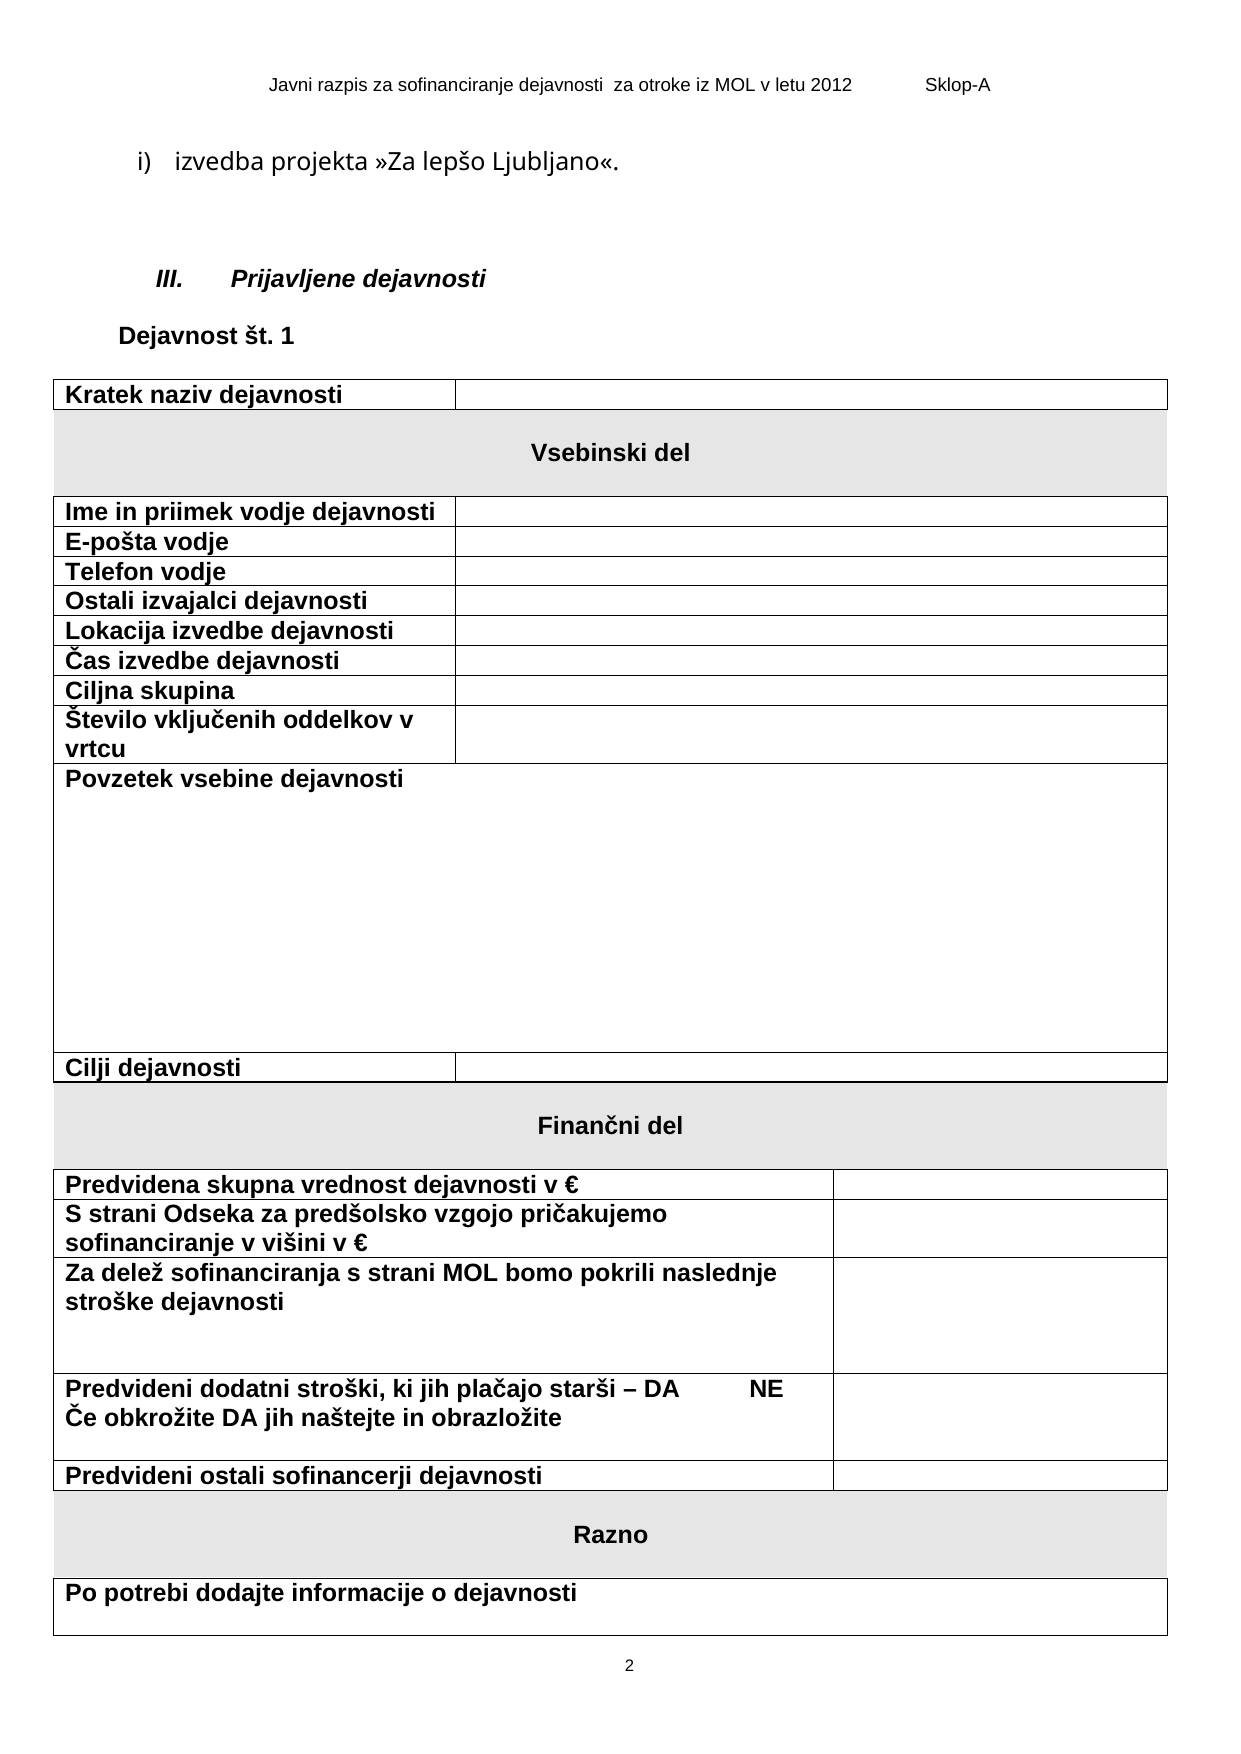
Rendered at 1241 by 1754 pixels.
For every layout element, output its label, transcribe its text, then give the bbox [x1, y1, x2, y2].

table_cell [54, 1579, 1167, 1635]
table_header Kratek naziv dejavnosti [54, 380, 455, 409]
table_cell Predvideni ostali sofinancerji dejavnosti [54, 1461, 833, 1490]
table_cell [456, 706, 1167, 763]
table_cell Povzetek vsebine dejavnosti [54, 764, 1167, 1052]
table_cell Ciljna skupina [54, 676, 455, 704]
table_cell Za delež sofinanciranja s strani MOL bomo pokrili naslednje stroške dejavnosti [54, 1258, 833, 1373]
table_cell Razno [54, 1491, 1167, 1577]
table_cell [456, 557, 1167, 585]
table_cell [834, 1374, 1167, 1460]
table_cell Predvidena skupna vrednost dejavnosti v € [54, 1170, 833, 1198]
table_cell Čas izvedbe dejavnosti [54, 646, 455, 675]
table_cell [834, 1461, 1167, 1490]
table_cell Lokacija izvedbe dejavnosti [54, 616, 455, 645]
text Dejavnost št. 1 [118, 321, 1122, 350]
table_cell Finančni del [54, 1083, 1167, 1169]
table_cell Število vključenih oddelkov v vrtcu [54, 706, 455, 763]
table_cell Vsebinski del [54, 410, 1167, 496]
table_cell [834, 1200, 1167, 1257]
table_cell [456, 1053, 1167, 1081]
table_cell [456, 497, 1167, 526]
table_cell Ostali izvajalci dejavnosti [54, 586, 455, 615]
table_header [456, 380, 1167, 409]
table_cell [456, 676, 1167, 704]
list Prijavljene dejavnosti [156, 264, 1122, 293]
table_cell E-pošta vodje [54, 527, 455, 556]
table_cell [456, 616, 1167, 645]
table_cell S strani Odseka za predšolsko vzgojo pričakujemo sofinanciranje v višini v € [54, 1200, 833, 1257]
table_cell [834, 1258, 1167, 1373]
table_cell [456, 527, 1167, 556]
table_cell Ime in priimek vodje dejavnosti [54, 497, 455, 526]
table_cell Cilji dejavnosti [54, 1053, 455, 1081]
table_cell [456, 586, 1167, 615]
table_cell [834, 1170, 1167, 1198]
table_cell [456, 646, 1167, 675]
table_cell Telefon vodje [54, 557, 455, 585]
list izvedba projekta »Za lepšo Ljubljano«. [137, 143, 1122, 178]
table_cell Predvideni dodatni stroški, ki jih plačajo starši – DA NE Če obkrožite DA jih naštejte in obrazložite [54, 1374, 833, 1460]
